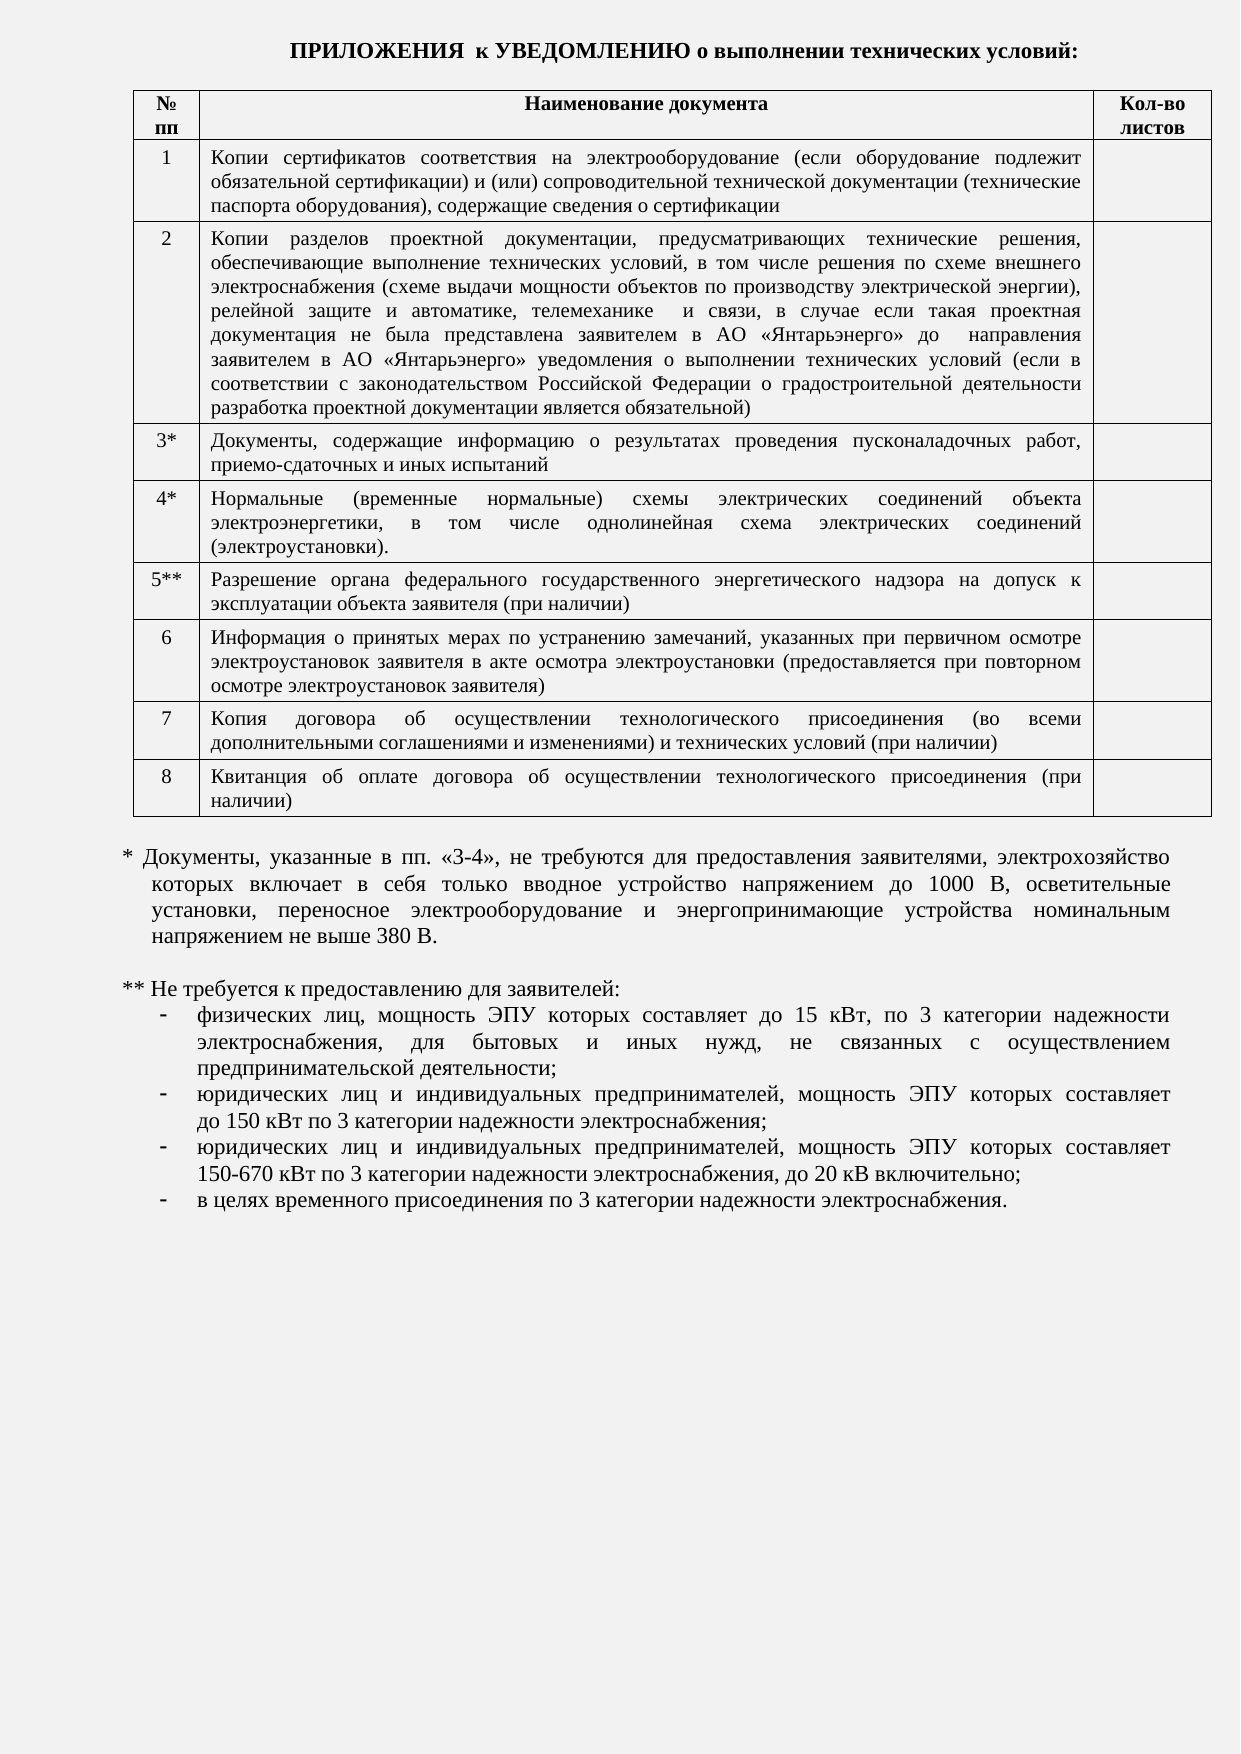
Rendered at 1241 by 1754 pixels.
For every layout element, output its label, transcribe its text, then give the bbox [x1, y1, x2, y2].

table_cell 7 [134, 702, 199, 758]
table_cell Квитанция об оплате договора об осуществлении технологического присоединения (при наличии) [200, 760, 1093, 816]
table_cell 1 [134, 140, 199, 221]
table_cell Информация о принятых мерах по устранению замечаний, указанных при первичном осмотре электроустановок заявителя в акте осмотра электроустановки (предоставляется при повторном осмотре электроустановок заявителя) [200, 620, 1093, 701]
table_cell Копии разделов проектной документации, предусматривающих технические решения, обеспечивающие выполнение технических условий, в том числе решения по схеме внешнего электроснабжения (схеме выдачи мощности объектов по производству электрической энергии), релейной защите и автоматике, телемеханике и связи, в случае если такая проектная документация не была представлена заявителем в АО «Янтарьэнерго» до направления заявителем в АО «Янтарьэнерго» уведомления о выполнении технических условий (если в соответствии с законодательством Российской Федерации о градостроительной деятельности разработка проектной документации является обязательной) [200, 222, 1093, 423]
list физических лиц, мощность ЭПУ которых составляет до 15 кВт, по 3 категории надежности электроснабжения, для бытовых и иных нужд, не связанных с осуществлением предпринимательской деятельности; [159, 1001, 1172, 1081]
list юридических лиц и индивидуальных предпринимателей, мощность ЭПУ которых составляет 150-670 кВт по 3 категории надежности электроснабжения, до 20 кВ включительно; [159, 1133, 1172, 1186]
table_cell [1094, 702, 1211, 758]
table_cell [1094, 563, 1211, 619]
table_cell 8 [134, 760, 199, 816]
table_cell 2 [134, 222, 199, 423]
list * Документы, указанные в пп. «3-4», не требуются для предоставления заявителями, электрохозяйство которых включает в себя только вводное устройство напряжением до 1000 В, осветительные установки, переносное электрооборудование и энергопринимающие устройства номинальным напряжением не выше 380 В. [122, 843, 1172, 949]
table_cell Нормальные (временные нормальные) схемы электрических соединений объекта электроэнергетики, в том числе однолинейная схема электрических соединений (электроустановки). [200, 481, 1093, 562]
table_cell Копия договора об осуществлении технологического присоединения (во всеми дополнительными соглашениями и изменениями) и технических условий (при наличии) [200, 702, 1093, 758]
list ** Не требуется к предоставлению для заявителей: [122, 975, 1172, 1001]
table_cell 5** [134, 563, 199, 619]
table_cell Документы, содержащие информацию о результатах проведения пусконаладочных работ, приемо-сдаточных и иных испытаний [200, 424, 1093, 480]
table_cell Разрешение органа федерального государственного энергетического надзора на допуск к эксплуатации объекта заявителя (при наличии) [200, 563, 1093, 619]
list ПРИЛОЖЕНИЯ к УВЕДОМЛЕНИЮ о выполнении технических условий: [197, 37, 1172, 64]
table_cell 6 [134, 620, 199, 701]
list юридических лиц и индивидуальных предпринимателей, мощность ЭПУ которых составляет до 150 кВт по 3 категории надежности электроснабжения; [159, 1081, 1172, 1133]
table_cell [1094, 620, 1211, 701]
table_cell 3* [134, 424, 199, 480]
table_cell [1094, 481, 1211, 562]
list в целях временного присоединения по 3 категории надежности электроснабжения. [159, 1186, 1172, 1212]
table_cell [1094, 424, 1211, 480]
table_cell [1094, 140, 1211, 221]
table_cell 4* [134, 481, 199, 562]
table_cell [1094, 222, 1211, 423]
table_cell Копии сертификатов соответствия на электрооборудование (если оборудование подлежит обязательной сертификации) и (или) сопроводительной технической документации (технические паспорта оборудования), содержащие сведения о сертификации [200, 140, 1093, 221]
table_cell [1094, 760, 1211, 816]
table_header Кол-во листов [1094, 91, 1211, 139]
table_header № пп [134, 91, 199, 139]
table_header Наименование документа [200, 91, 1093, 139]
